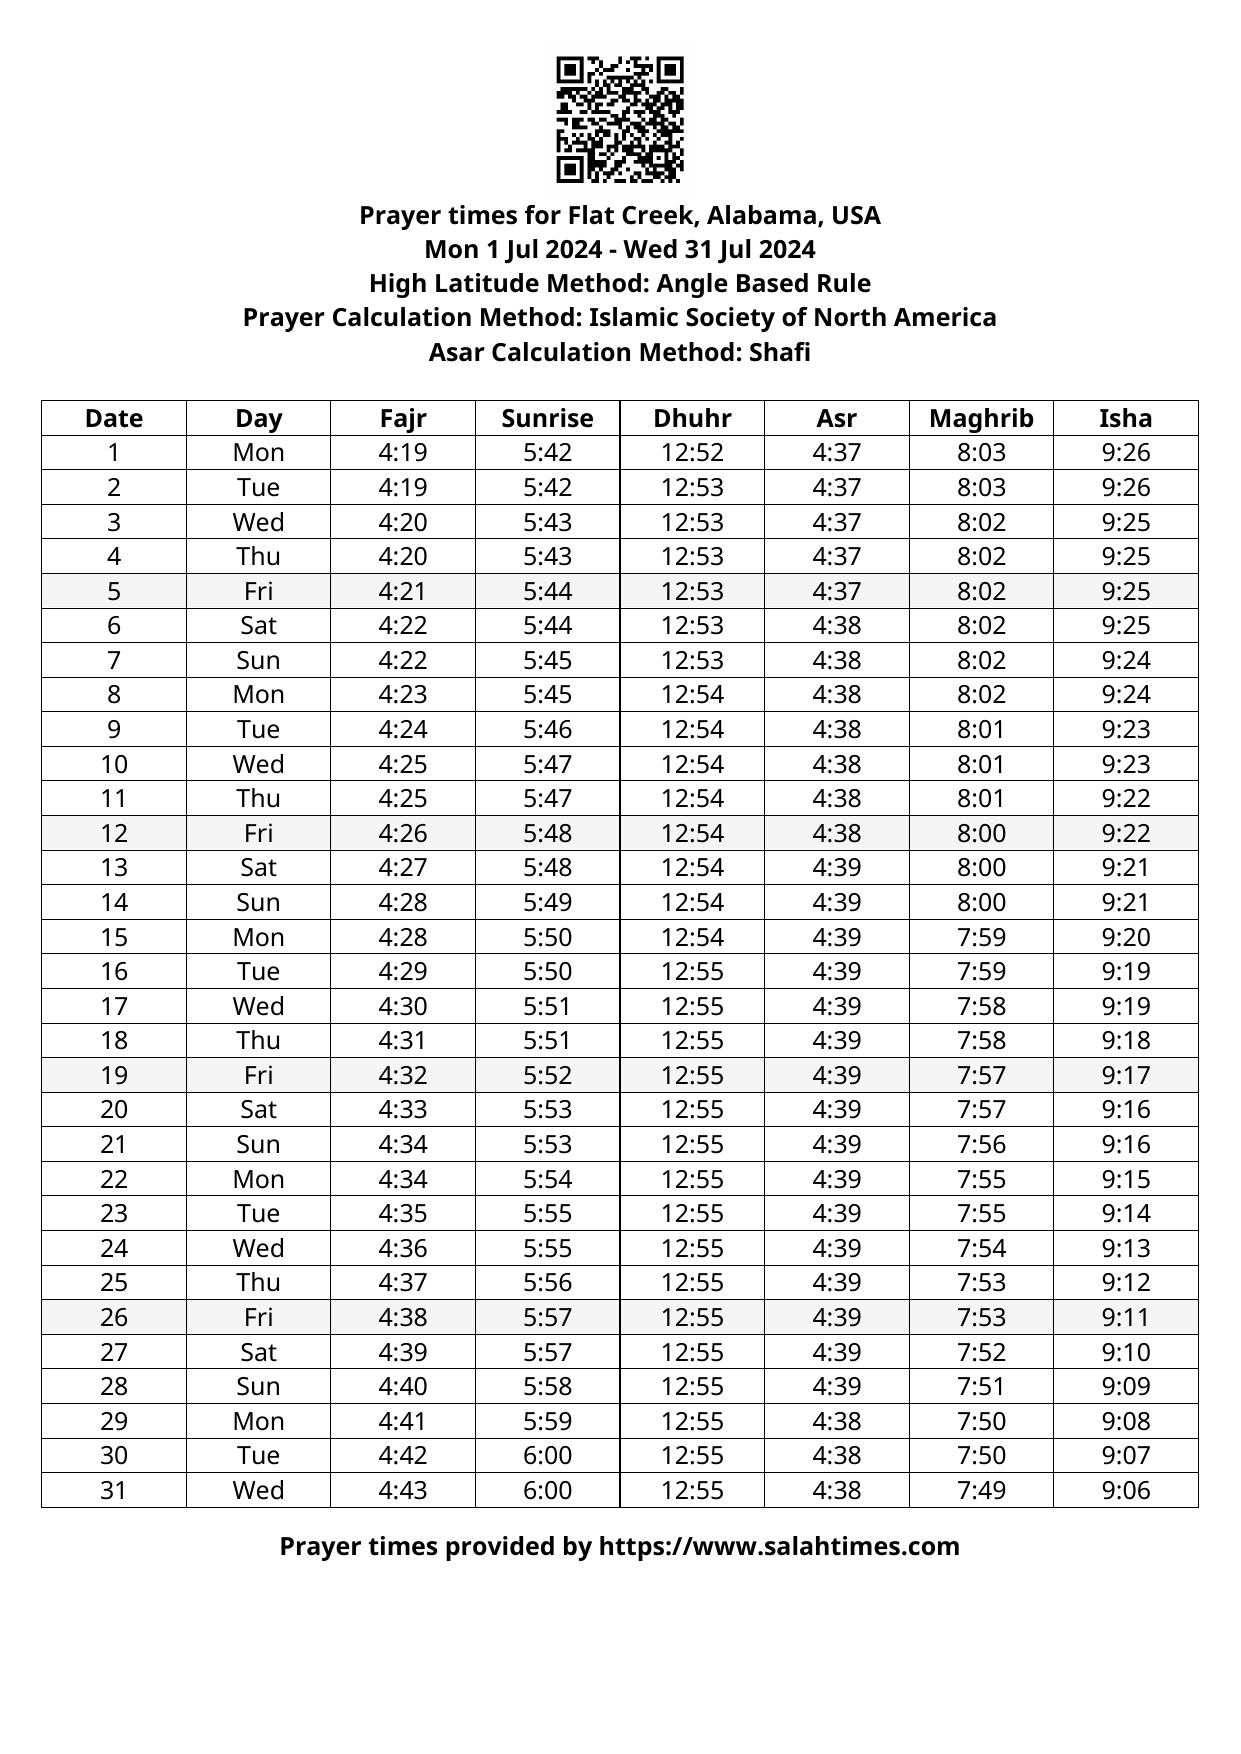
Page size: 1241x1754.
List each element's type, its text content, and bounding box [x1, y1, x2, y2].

table_cell 12:55 [621, 1196, 764, 1230]
table_cell 4:26 [331, 816, 475, 849]
table_cell 12:54 [621, 781, 764, 815]
table_cell 4:42 [331, 1439, 475, 1472]
table_cell 21 [42, 1127, 186, 1161]
table_cell 4:43 [331, 1473, 475, 1507]
table_cell 8:00 [910, 851, 1053, 884]
table_cell 12:55 [621, 954, 764, 988]
table_cell 23 [42, 1196, 186, 1230]
table_cell 18 [42, 1024, 186, 1057]
table_cell Mon [187, 920, 330, 953]
table_cell 7:53 [910, 1266, 1053, 1299]
table_cell 8:00 [910, 885, 1053, 919]
table_cell 8:02 [910, 505, 1053, 538]
table_cell 12:53 [621, 470, 764, 504]
table_header Dhuhr [621, 401, 764, 434]
table_cell 8:02 [910, 643, 1053, 677]
table_cell 4:28 [331, 885, 475, 919]
table_cell 4:37 [331, 1266, 475, 1299]
table_cell Wed [187, 1231, 330, 1264]
table_cell 9:25 [1054, 574, 1198, 607]
table_cell 4:30 [331, 989, 475, 1022]
table_cell 12:53 [621, 574, 764, 607]
table_cell Sat [187, 1093, 330, 1126]
text Prayer times provided by https://www.salahtimes.com [42, 1528, 1198, 1563]
table_cell 9:14 [1054, 1196, 1198, 1230]
table_cell 4:33 [331, 1093, 475, 1126]
table_cell 8:02 [910, 574, 1053, 607]
table_cell 12:53 [621, 505, 764, 538]
table_cell 8:01 [910, 747, 1053, 780]
table_cell 12:55 [621, 1369, 764, 1403]
table_cell 12:54 [621, 678, 764, 711]
table_cell 9:16 [1054, 1093, 1198, 1126]
table_cell 6:00 [476, 1439, 619, 1472]
table_cell 20 [42, 1093, 186, 1126]
table_cell 4 [42, 539, 186, 573]
table_cell Sun [187, 1127, 330, 1161]
table_cell 7:59 [910, 954, 1053, 988]
table_cell 5:50 [476, 920, 619, 953]
table_cell 4:39 [765, 1369, 909, 1403]
table_cell 9:10 [1054, 1335, 1198, 1368]
table_cell 4:38 [765, 816, 909, 849]
table_cell 4:39 [765, 1058, 909, 1092]
table_cell 9:15 [1054, 1162, 1198, 1195]
table_header Date [42, 401, 186, 434]
table_cell Thu [187, 1266, 330, 1299]
table_cell 4:31 [331, 1024, 475, 1057]
table_cell 4:38 [765, 712, 909, 746]
table_cell 4:27 [331, 851, 475, 884]
table_cell 5:58 [476, 1369, 619, 1403]
table_cell 4:39 [765, 1024, 909, 1057]
table_cell 12:53 [621, 643, 764, 677]
table_cell 5:57 [476, 1335, 619, 1368]
table_cell 12:55 [621, 1127, 764, 1161]
table_cell 9:26 [1054, 470, 1198, 504]
table_cell 4:39 [765, 851, 909, 884]
table_cell 4:24 [331, 712, 475, 746]
table_cell 4:35 [331, 1196, 475, 1230]
table_cell 4:34 [331, 1127, 475, 1161]
table_cell Wed [187, 989, 330, 1022]
table_cell 8:03 [910, 470, 1053, 504]
table_cell 9:21 [1054, 885, 1198, 919]
table_cell Fri [187, 816, 330, 849]
table_cell 12:55 [621, 1058, 764, 1092]
table_cell 4:23 [331, 678, 475, 711]
table_cell 4:38 [765, 1404, 909, 1437]
table_cell 9:26 [1054, 436, 1198, 469]
table_cell 13 [42, 851, 186, 884]
table_cell 4:38 [765, 678, 909, 711]
table_cell 4:39 [765, 1093, 909, 1126]
table_cell 5:49 [476, 885, 619, 919]
table_cell 5:53 [476, 1127, 619, 1161]
table_cell 7:57 [910, 1093, 1053, 1126]
table_cell 9:19 [1054, 954, 1198, 988]
table_cell 12:55 [621, 1266, 764, 1299]
table_cell 7:54 [910, 1231, 1053, 1264]
table_cell 4:38 [765, 781, 909, 815]
table_cell 7:53 [910, 1300, 1053, 1334]
table_cell Fri [187, 574, 330, 607]
table_cell 5:43 [476, 505, 619, 538]
table_cell 5:47 [476, 747, 619, 780]
table_cell 4:19 [331, 470, 475, 504]
table_cell 7:56 [910, 1127, 1053, 1161]
table_cell 12:54 [621, 712, 764, 746]
table_cell 9:21 [1054, 851, 1198, 884]
table_cell 22 [42, 1162, 186, 1195]
table_cell 5 [42, 574, 186, 607]
table_cell 25 [42, 1266, 186, 1299]
text Mon 1 Jul 2024 - Wed 31 Jul 2024 [42, 232, 1198, 266]
table_cell 9:24 [1054, 678, 1198, 711]
table_cell 12 [42, 816, 186, 849]
table_cell 4:39 [331, 1335, 475, 1368]
table_cell 7:49 [910, 1473, 1053, 1507]
text Asar Calculation Method: Shafi [42, 334, 1198, 368]
table_cell 5:50 [476, 954, 619, 988]
table_cell 12:54 [621, 885, 764, 919]
table_cell 9:12 [1054, 1266, 1198, 1299]
table_cell 4:37 [765, 505, 909, 538]
table_cell 4:38 [765, 1473, 909, 1507]
table_cell 8:01 [910, 781, 1053, 815]
table_cell 7:59 [910, 920, 1053, 953]
table_cell 4:37 [765, 574, 909, 607]
table_cell 7:57 [910, 1058, 1053, 1092]
table_cell 5:59 [476, 1404, 619, 1437]
table_cell 4:37 [765, 436, 909, 469]
table_cell 5:52 [476, 1058, 619, 1092]
table_cell 9:17 [1054, 1058, 1198, 1092]
table_cell 4:20 [331, 505, 475, 538]
table_cell 9:23 [1054, 712, 1198, 746]
table_cell 9:22 [1054, 781, 1198, 815]
picture [542, 41, 699, 198]
table_cell 4:39 [765, 1127, 909, 1161]
table_cell 14 [42, 885, 186, 919]
table_cell 7 [42, 643, 186, 677]
table_cell 4:39 [765, 920, 909, 953]
table_cell 4:38 [765, 643, 909, 677]
table_cell Mon [187, 1162, 330, 1195]
table_cell 12:55 [621, 1093, 764, 1126]
table_cell 12:54 [621, 747, 764, 780]
table_header Day [187, 401, 330, 434]
table_cell 5:47 [476, 781, 619, 815]
table_cell 6:00 [476, 1473, 619, 1507]
table_cell 5:44 [476, 574, 619, 607]
table_cell Wed [187, 1473, 330, 1507]
text High Latitude Method: Angle Based Rule [42, 266, 1198, 300]
table_cell 4:39 [765, 989, 909, 1022]
table_cell 4:38 [765, 1439, 909, 1472]
table_cell 9:11 [1054, 1300, 1198, 1334]
table_cell 12:54 [621, 851, 764, 884]
table_cell 7:58 [910, 989, 1053, 1022]
table_cell 7:55 [910, 1162, 1053, 1195]
table_cell 8:00 [910, 816, 1053, 849]
table_cell 8 [42, 678, 186, 711]
table_cell 5:46 [476, 712, 619, 746]
table_cell Sat [187, 1335, 330, 1368]
table_cell 4:32 [331, 1058, 475, 1092]
table_cell Wed [187, 747, 330, 780]
table_cell 11 [42, 781, 186, 815]
table_cell 4:39 [765, 1300, 909, 1334]
table_cell 12:55 [621, 1300, 764, 1334]
table_cell 9:19 [1054, 989, 1198, 1022]
table_cell Tue [187, 1439, 330, 1472]
table_cell 4:37 [765, 539, 909, 573]
table_cell 4:19 [331, 436, 475, 469]
table_cell 12:54 [621, 920, 764, 953]
table_cell 4:38 [331, 1300, 475, 1334]
table_cell 6 [42, 609, 186, 642]
table_cell 9:25 [1054, 539, 1198, 573]
table_cell 4:37 [765, 470, 909, 504]
table_cell 31 [42, 1473, 186, 1507]
table_cell 4:34 [331, 1162, 475, 1195]
table_cell 19 [42, 1058, 186, 1092]
table_cell 5:42 [476, 470, 619, 504]
table_cell 8:02 [910, 539, 1053, 573]
table_cell 4:20 [331, 539, 475, 573]
table_cell Tue [187, 712, 330, 746]
table_cell 5:45 [476, 643, 619, 677]
table_cell 9:13 [1054, 1231, 1198, 1264]
table_cell 12:55 [621, 1473, 764, 1507]
table_cell 9:20 [1054, 920, 1198, 953]
table_cell 12:55 [621, 1335, 764, 1368]
table_cell Fri [187, 1058, 330, 1092]
table_cell 5:57 [476, 1300, 619, 1334]
table_cell 9:07 [1054, 1439, 1198, 1472]
table_cell 4:22 [331, 643, 475, 677]
text Prayer times for Flat Creek, Alabama, USA [42, 198, 1198, 232]
table_header Sunrise [476, 401, 619, 434]
table_cell Mon [187, 436, 330, 469]
table_cell 9:08 [1054, 1404, 1198, 1437]
table_cell 9:25 [1054, 505, 1198, 538]
table_cell 8:02 [910, 609, 1053, 642]
table_cell 28 [42, 1369, 186, 1403]
table_cell Thu [187, 1024, 330, 1057]
table_cell 4:39 [765, 1162, 909, 1195]
table_header Fajr [331, 401, 475, 434]
table_cell 24 [42, 1231, 186, 1264]
table_cell 16 [42, 954, 186, 988]
table_cell 2 [42, 470, 186, 504]
table_cell 15 [42, 920, 186, 953]
table_cell 7:50 [910, 1404, 1053, 1437]
text Prayer Calculation Method: Islamic Society of North America [42, 300, 1198, 334]
table_cell Sun [187, 1369, 330, 1403]
table_cell 12:52 [621, 436, 764, 469]
table_cell 5:51 [476, 989, 619, 1022]
table_cell 12:55 [621, 1162, 764, 1195]
table_cell 7:58 [910, 1024, 1053, 1057]
table_cell 7:51 [910, 1369, 1053, 1403]
table_cell 9:23 [1054, 747, 1198, 780]
table_cell 5:53 [476, 1093, 619, 1126]
table_cell 4:29 [331, 954, 475, 988]
table_cell Tue [187, 1196, 330, 1230]
table_cell Mon [187, 678, 330, 711]
table_cell 8:01 [910, 712, 1053, 746]
table_cell 5:55 [476, 1196, 619, 1230]
table_cell 5:48 [476, 816, 619, 849]
table_cell 9:09 [1054, 1369, 1198, 1403]
table_cell 4:28 [331, 920, 475, 953]
table_cell 4:22 [331, 609, 475, 642]
table_cell 9:25 [1054, 609, 1198, 642]
table_cell 9:06 [1054, 1473, 1198, 1507]
table_cell Thu [187, 539, 330, 573]
table_cell 12:55 [621, 1404, 764, 1437]
table_cell 4:25 [331, 781, 475, 815]
table_cell Wed [187, 505, 330, 538]
table_cell 7:55 [910, 1196, 1053, 1230]
table_cell Tue [187, 954, 330, 988]
table_cell Fri [187, 1300, 330, 1334]
table_cell 5:44 [476, 609, 619, 642]
table_cell 4:39 [765, 885, 909, 919]
table_header Asr [765, 401, 909, 434]
table_cell 5:43 [476, 539, 619, 573]
table_cell 4:39 [765, 1196, 909, 1230]
table_cell 4:40 [331, 1369, 475, 1403]
table_cell 12:53 [621, 609, 764, 642]
table_cell 4:39 [765, 1335, 909, 1368]
table_cell 5:48 [476, 851, 619, 884]
table_cell 27 [42, 1335, 186, 1368]
table_cell 9 [42, 712, 186, 746]
table_cell 4:36 [331, 1231, 475, 1264]
table_cell 4:21 [331, 574, 475, 607]
table_cell Sat [187, 851, 330, 884]
table_cell 5:45 [476, 678, 619, 711]
table_cell 5:51 [476, 1024, 619, 1057]
table_cell 9:22 [1054, 816, 1198, 849]
table_header Isha [1054, 401, 1198, 434]
table_cell Thu [187, 781, 330, 815]
table_cell Sat [187, 609, 330, 642]
table_cell 10 [42, 747, 186, 780]
table_cell Sun [187, 643, 330, 677]
table_cell 12:55 [621, 989, 764, 1022]
table_cell 30 [42, 1439, 186, 1472]
table_cell 5:54 [476, 1162, 619, 1195]
table_cell 4:41 [331, 1404, 475, 1437]
table_cell 5:55 [476, 1231, 619, 1264]
table_cell 12:53 [621, 539, 764, 573]
table_cell Mon [187, 1404, 330, 1437]
table_cell Tue [187, 470, 330, 504]
table_cell Sun [187, 885, 330, 919]
table_cell 26 [42, 1300, 186, 1334]
table_cell 4:39 [765, 1266, 909, 1299]
table_cell 9:16 [1054, 1127, 1198, 1161]
table_cell 4:39 [765, 1231, 909, 1264]
table_cell 3 [42, 505, 186, 538]
table_cell 8:02 [910, 678, 1053, 711]
table_cell 5:42 [476, 436, 619, 469]
table_cell 12:55 [621, 1231, 764, 1264]
table_cell 8:03 [910, 436, 1053, 469]
table_cell 4:38 [765, 609, 909, 642]
table_cell 5:56 [476, 1266, 619, 1299]
table_cell 4:38 [765, 747, 909, 780]
table_cell 7:52 [910, 1335, 1053, 1368]
table_cell 12:54 [621, 816, 764, 849]
table_cell 12:55 [621, 1439, 764, 1472]
table_cell 9:18 [1054, 1024, 1198, 1057]
table_cell 4:39 [765, 954, 909, 988]
table_cell 29 [42, 1404, 186, 1437]
table_header Maghrib [910, 401, 1053, 434]
table_cell 7:50 [910, 1439, 1053, 1472]
table_cell 4:25 [331, 747, 475, 780]
table_cell 17 [42, 989, 186, 1022]
table_cell 12:55 [621, 1024, 764, 1057]
table_cell 1 [42, 436, 186, 469]
table_cell 9:24 [1054, 643, 1198, 677]
